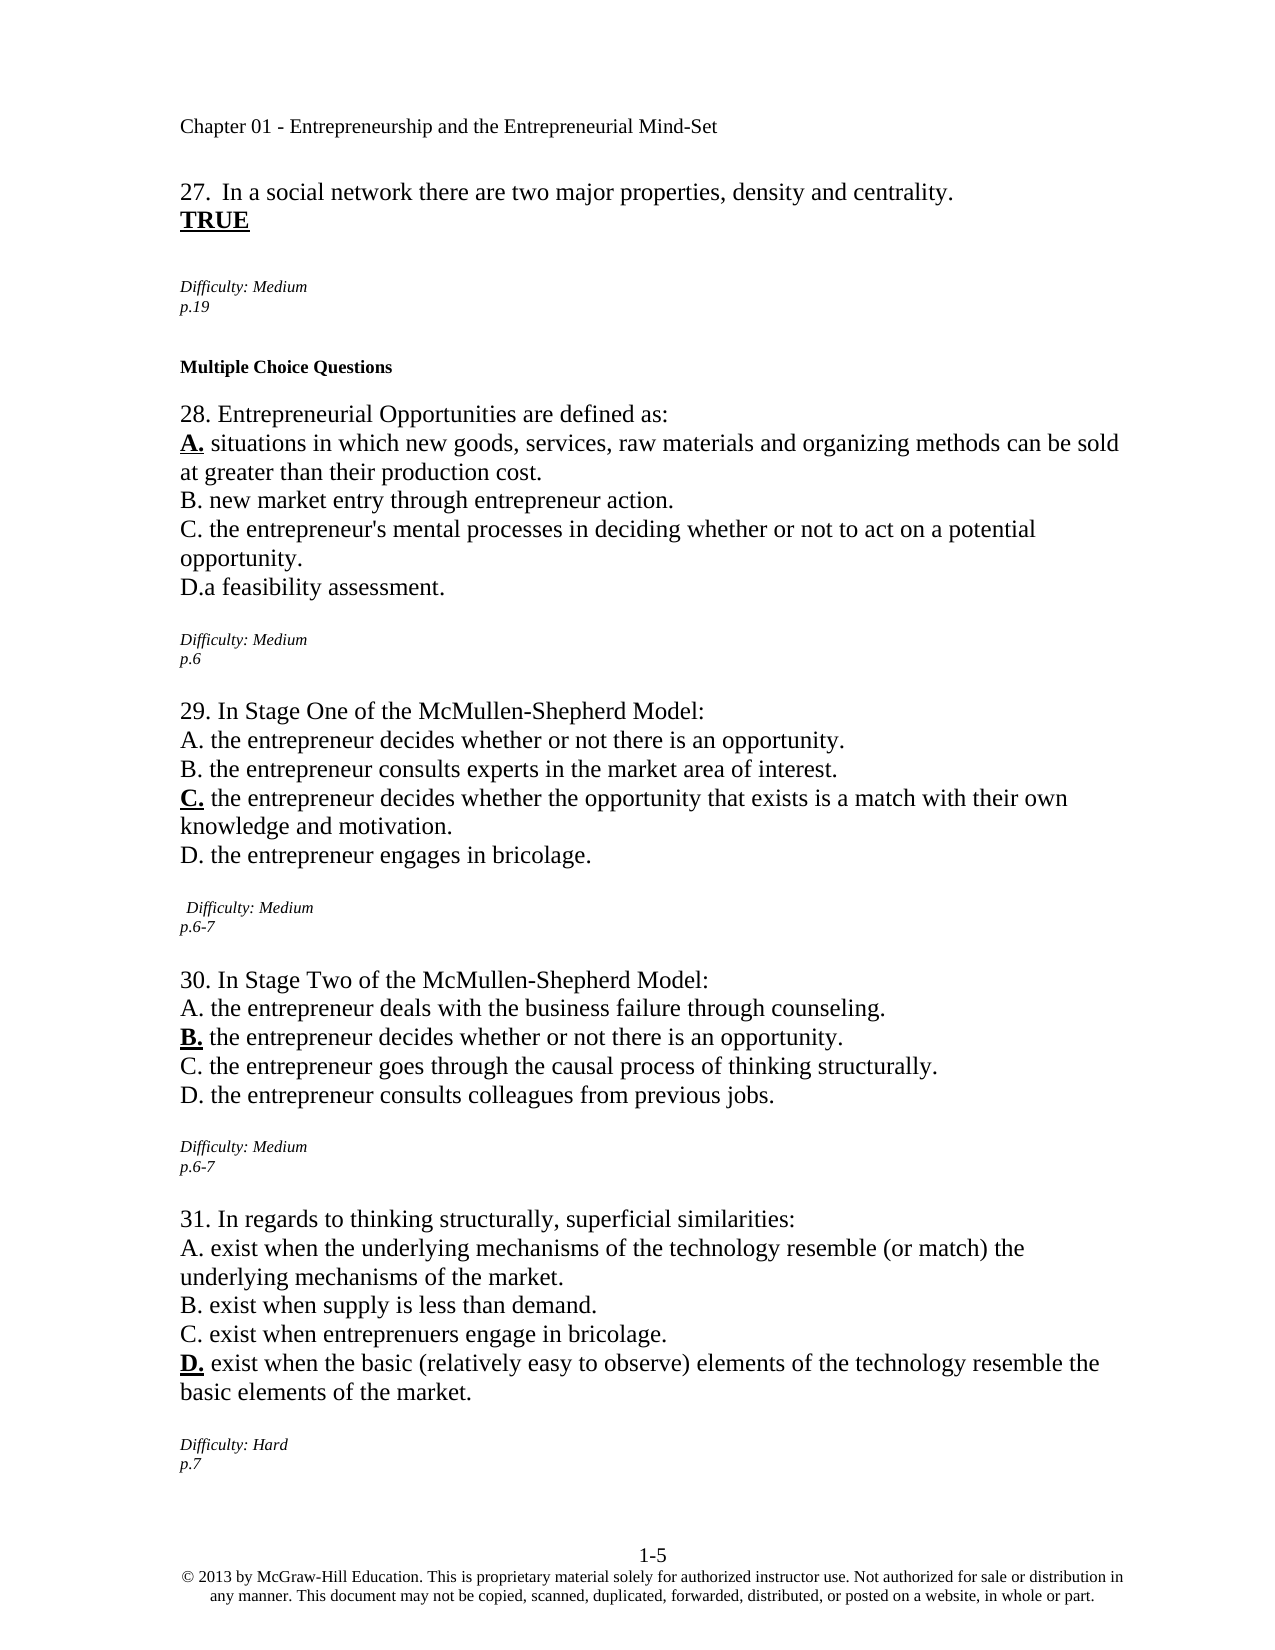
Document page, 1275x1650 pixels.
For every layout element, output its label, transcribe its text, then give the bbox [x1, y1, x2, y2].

text D. the entrepreneur consults colleagues from previous jobs. [180, 1080, 1125, 1108]
text Difficulty: Medium [180, 256, 1125, 296]
text Difficulty: Medium [180, 1137, 1125, 1156]
text A. situations in which new goods, services, raw materials and organizing methods can be sold at greater than their production cost. [180, 428, 1125, 486]
text D.a feasibility assessment. [180, 572, 1125, 601]
text C. the entrepreneur goes through the causal process of thinking structurally. [180, 1051, 1125, 1080]
text Difficulty: Hard [180, 1434, 1125, 1453]
text B. the entrepreneur decides whether or not there is an opportunity. [180, 1022, 1125, 1051]
text A. the entrepreneur deals with the business failure through counseling. [180, 993, 1125, 1022]
text p.7 [180, 1453, 1125, 1473]
text C. the entrepreneur decides whether the opportunity that exists is a match with their own knowledge and motivation. [180, 783, 1125, 840]
text D. the entrepreneur engages in bricolage. [180, 840, 1125, 869]
text A. the entrepreneur decides whether or not there is an opportunity. [180, 725, 1125, 754]
text p.6-7 [180, 917, 1125, 936]
text 28. Entrepreneurial Opportunities are defined as: [180, 399, 1125, 428]
text 30. In Stage Two of the McMullen-Shepherd Model: [180, 965, 1125, 993]
text 31. In regards to thinking structurally, superficial similarities: [180, 1204, 1125, 1233]
text p.6-7 [180, 1156, 1125, 1176]
text D. exist when the basic (relatively easy to observe) elements of the technology resemble the basic elements of the market. [180, 1348, 1125, 1406]
text Multiple Choice Questions [180, 335, 1125, 399]
text p.6 [180, 648, 1125, 668]
text p.19 [180, 296, 1125, 335]
text B. the entrepreneur consults experts in the market area of interest. [180, 754, 1125, 783]
text B. exist when supply is less than demand. [180, 1291, 1125, 1319]
text C. the entrepreneur's mental processes in deciding whether or not to act on a potential opportunity. [180, 514, 1125, 572]
text B. new market entry through entrepreneur action. [180, 486, 1125, 514]
text 27. In a social network there are two major properties, density and centrality. TRUE [180, 177, 1125, 234]
text C. exist when entreprenuers engage in bricolage. [180, 1319, 1125, 1348]
text Difficulty: Medium [180, 629, 1125, 648]
text Difficulty: Medium [180, 898, 1125, 917]
text 29. In Stage One of the McMullen-Shepherd Model: [180, 696, 1125, 725]
text A. exist when the underlying mechanisms of the technology resemble (or match) the underlying mechanisms of the market. [180, 1233, 1125, 1291]
